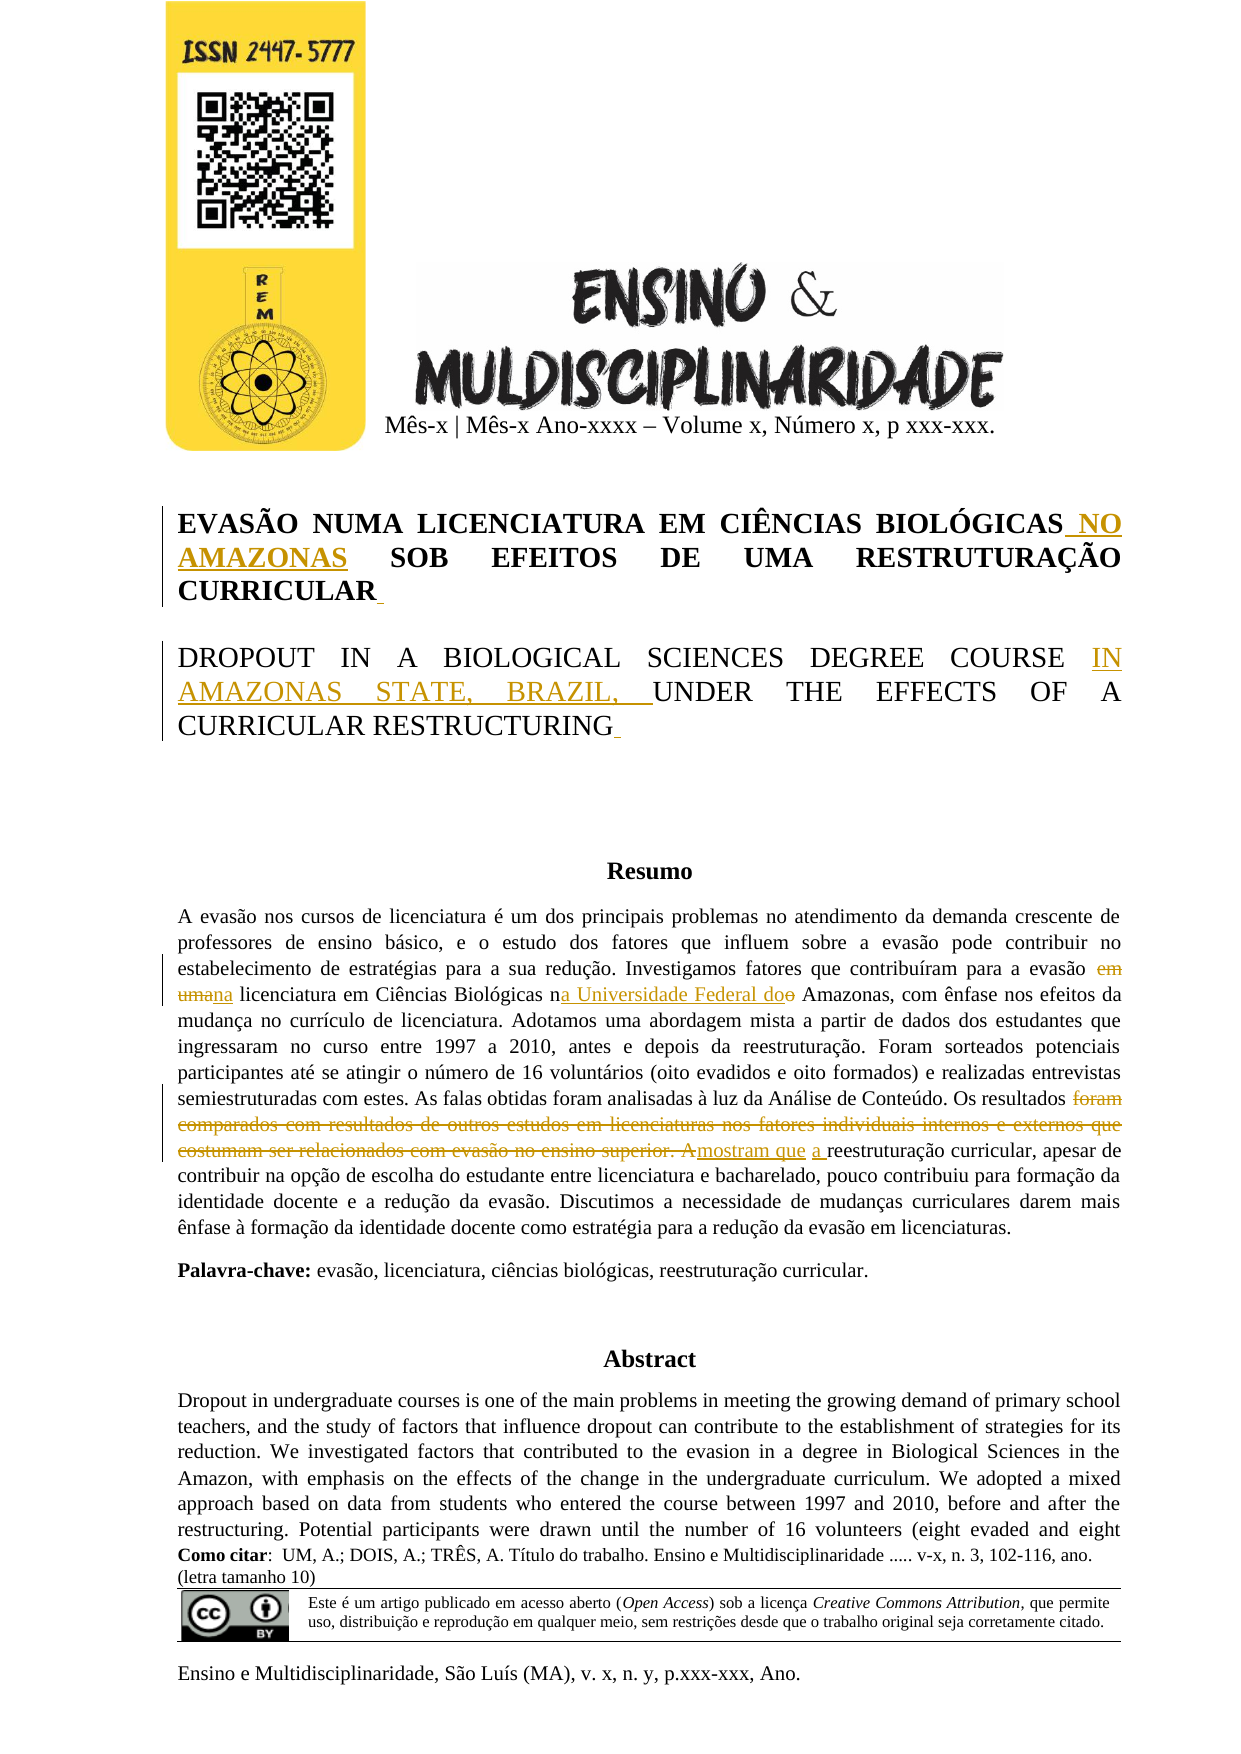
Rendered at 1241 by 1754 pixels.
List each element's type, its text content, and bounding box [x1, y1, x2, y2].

text Palavra-chave: evasão, licenciatura, ciências biológicas, reestruturação curricular. [177, 1258, 1122, 1282]
picture [181, 1590, 289, 1641]
text A evasão nos cursos de licenciatura é um dos principais problemas no atendimento da demanda crescente de professores de ensino básico, e o estudo dos fatores que influem sobre a evasão pode contribuir no estabelecimento de estratégias para a sua redução. Investigamos fatores que contribuíram para a evasão licenciatura em Ciências Biológicas n Amazonas, com ênfase nos efeitos da mudança no currículo de licenciatura. Adotamos uma abordagem mista a partir de dados dos estudantes que ingressaram no curso entre 1997 a 2010, antes e depois da reestruturação. Foram sorteados potenciais participantes até se atingir o número de 16 voluntários (oito evadidos e oito formados) e realizadas entrevistas semiestruturadas com estes. As falas obtidas foram analisadas à luz da Análise de Conteúdo. Os resultados reestruturação curricular, apesar de contribuir na opção de escolha do estudante entre licenciatura e bacharelado, pouco contribuiu para formação da identidade docente e a redução da evasão. Discutimos a necessidade de mudanças curriculares darem mais ênfase à formação da identidade docente como estratégia para a redução da evasão em licenciaturas. [177, 1125, 1122, 1239]
picture [415, 262, 1004, 411]
text EVASÃO NUMA LICENCIATURA EM CIÊNCIAS BIOLÓGICAS SOB EFEITOS DE UMA RESTRUTURAÇÃO CURRICULAR [177, 506, 1122, 607]
picture [165, 1, 366, 451]
text Resumo [177, 856, 1122, 885]
text A evasão nos cursos de licenciatura é um dos principais problemas no atendimento da demanda crescente de professores de ensino básico, e o estudo dos fatores que influem sobre a evasão pode contribuir no estabelecimento de estratégias para a sua redução. Investigamos fatores que contribuíram para a evasão licenciatura em Ciências Biológicas n Amazonas, com ênfase nos efeitos da mudança no currículo de licenciatura. Adotamos uma abordagem mista a partir de dados dos estudantes que ingressaram no curso entre 1997 a 2010, antes e depois da reestruturação. Foram sorteados potenciais participantes até se atingir o número de 16 voluntários (oito evadidos e oito formados) e realizadas entrevistas semiestruturadas com estes. As falas obtidas foram analisadas à luz da Análise de Conteúdo. Os resultados reestruturação curricular, apesar de contribuir na opção de escolha do estudante entre licenciatura e bacharelado, pouco contribuiu para formação da identidade docente e a redução da evasão. Discutimos a necessidade de mudanças curriculares darem mais ênfase à formação da identidade docente como estratégia para a redução da evasão em licenciaturas. [177, 904, 1122, 1124]
text Abstract [177, 1344, 1122, 1373]
text DROPOUT IN A BIOLOGICAL SCIENCES DEGREE COURSE UNDER THE EFFECTS OF A CURRICULAR RESTRUCTURING [177, 641, 1122, 741]
